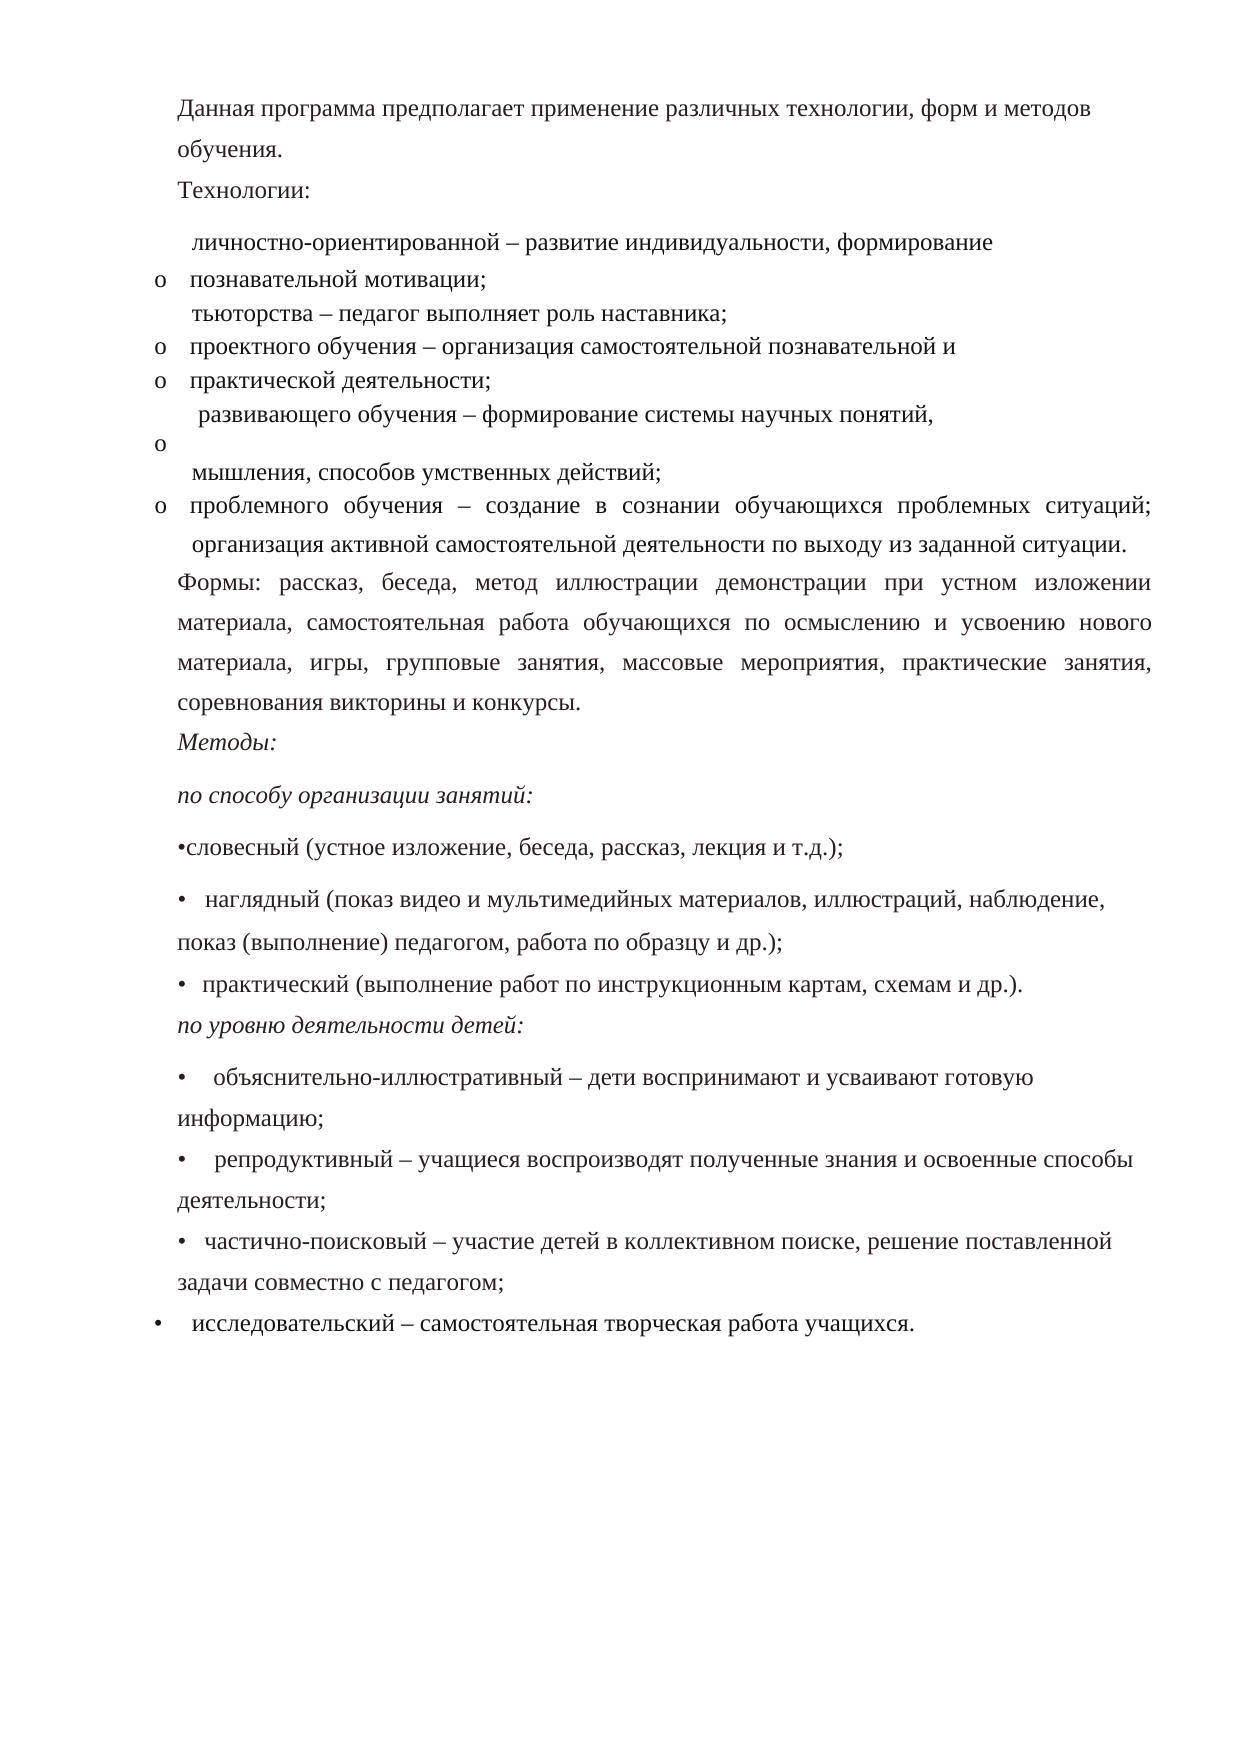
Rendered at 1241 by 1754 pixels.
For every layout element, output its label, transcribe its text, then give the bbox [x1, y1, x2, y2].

list практический (выполнение работ по инструкционным картам, схемам и др.). [177, 969, 1153, 998]
text Методы: [177, 727, 1153, 756]
text мышления, способов умственных действий; [192, 457, 1153, 486]
text Формы: рассказ, беседа, метод иллюстрации демонстрации при устном изложении материала, самостоятельная работа обучающихся по осмыслению и усвоению нового материала, игры, групповые занятия, массовые мероприятия, практические занятия, соревнования викторины и конкурсы. [177, 567, 1153, 716]
text o практической деятельности; [154, 365, 1153, 394]
list объяснительно-иллюстративный – дети воспринимают и усваивают готовую информацию; [177, 1062, 1153, 1132]
text по уровню деятельности детей: [177, 1010, 1153, 1039]
text o проблемного обучения – создание в сознании обучающихся проблемных ситуаций; организация активной самостоятельной деятельности по выходу из заданной ситуации. [154, 491, 1153, 557]
list частично-поисковый – участие детей в коллективном поиске, решение поставленной задачи совместно с педагогом; [177, 1226, 1153, 1296]
text личностно-ориентированной – развитие индивидуальности, формирование [192, 227, 1153, 256]
text o проектного обучения – организация самостоятельной познавательной и [154, 331, 1153, 360]
list исследовательский – самостоятельная творческая работа учащихся. [154, 1308, 1153, 1337]
text развивающего обучения – формирование системы научных понятий, [198, 399, 1153, 428]
text тьюторства – педагог выполняет роль наставника; [192, 298, 1153, 326]
text o познавательной мотивации; [154, 264, 1153, 293]
list репродуктивный – учащиеся воспроизводят полученные знания и освоенные способы деятельности; [177, 1144, 1153, 1214]
text Технологии: [177, 175, 1153, 204]
text Данная программа предполагает применение различных технологии, форм и методов обучения. [177, 93, 1153, 163]
text по способу организации занятий: [177, 780, 1153, 809]
list наглядный (показ видео и мультимедийных материалов, иллюстраций, наблюдение, показ (выполнение) педагогом, работа по образцу и др.); [177, 884, 1153, 955]
text •словесный (устное изложение, беседа, рассказ, лекция и т.д.); [177, 832, 1153, 860]
text o [154, 428, 1153, 457]
